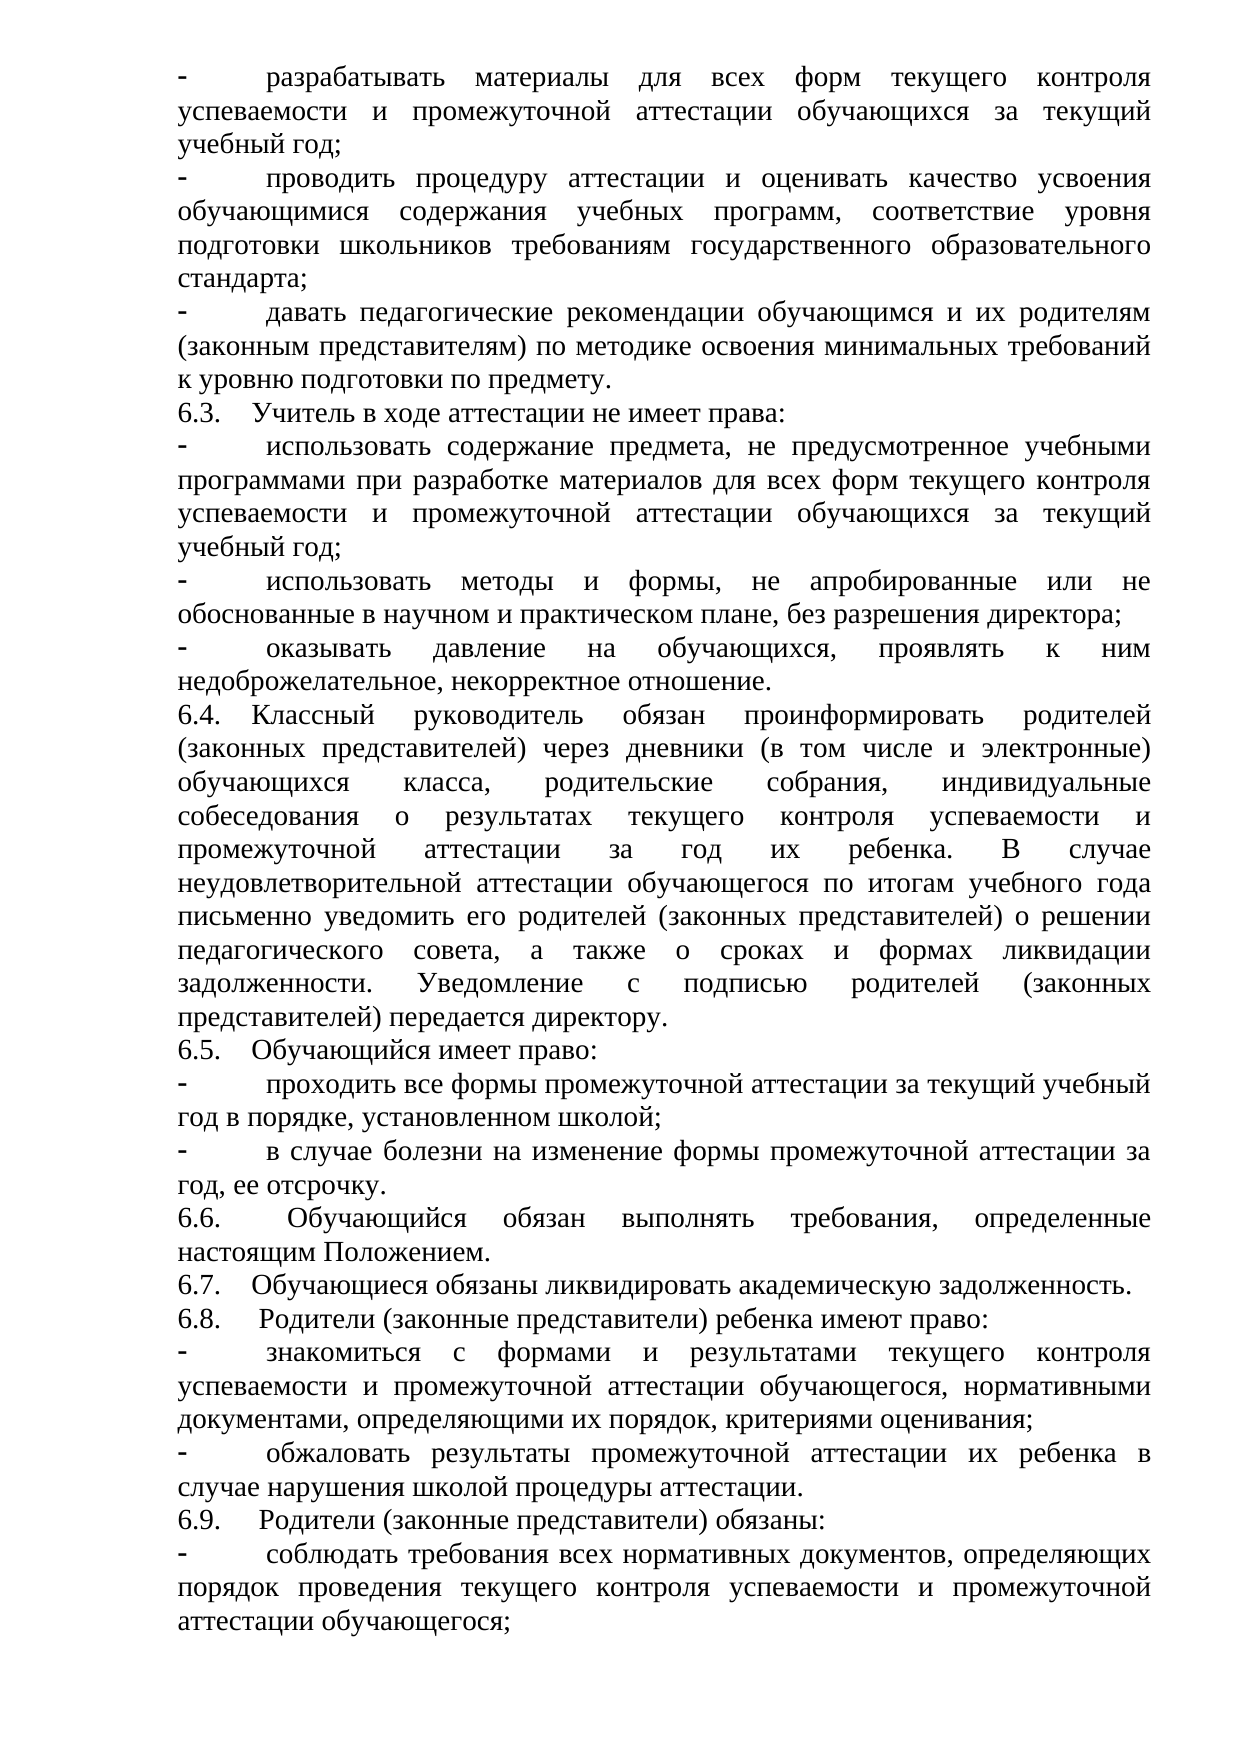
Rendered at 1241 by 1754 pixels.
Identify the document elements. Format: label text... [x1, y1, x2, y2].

list Обучающийся обязан выполнять требования, определенные настоящим Положением. [177, 1200, 1152, 1267]
list разрабатывать материалы для всех форм текущего контроля успеваемости и промежуточной аттестации обучающихся за текущий учебный год; [177, 59, 1152, 160]
list в случае болезни на изменение формы промежуточной аттестации за год, ее отсрочку. [177, 1133, 1152, 1200]
list использовать содержание предмета, не предусмотренное учебными программами при разработке материалов для всех форм текущего контроля успеваемости и промежуточной аттестации обучающихся за текущий учебный год; [177, 428, 1152, 563]
list проводить процедуру аттестации и оценивать качество усвоения обучающимися содержания учебных программ, соответствие уровня подготовки школьников требованиям государственного образовательного стандарта; [177, 160, 1152, 294]
list Обучающиеся обязаны ликвидировать академическую задолженность. [177, 1267, 1152, 1301]
list Классный руководитель обязан проинформировать родителей (законных представителей) через дневники (в том числе и электронные) обучающихся класса, родительские собрания, индивидуальные собеседования о результатах текущего контроля успеваемости и промежуточной аттестации за год их ребенка. В случае неудовлетворительной аттестации обучающегося по итогам учебного года письменно уведомить его родителей (законных представителей) о решении педагогического совета, а также о сроках и формах ликвидации задолженности. Уведомление с подписью родителей (законных представителей) передается директору. [177, 697, 1152, 1032]
list использовать методы и формы, не апробированные или не обоснованные в научном и практическом плане, без разрешения директора; [177, 563, 1152, 630]
list оказывать давление на обучающихся, проявлять к ним недоброжелательное, некорректное отношение. [177, 630, 1152, 697]
list Родители (законные представители) ребенка имеют право: [177, 1301, 1152, 1334]
list обжаловать результаты промежуточной аттестации их ребенка в случае нарушения школой процедуры аттестации. [177, 1435, 1152, 1502]
list знакомиться с формами и результатами текущего контроля успеваемости и промежуточной аттестации обучающегося, нормативными документами, определяющими их порядок, критериями оценивания; [177, 1334, 1152, 1435]
list Обучающийся имеет право: [177, 1032, 1152, 1066]
list Родители (законные представители) обязаны: [177, 1502, 1152, 1536]
list давать педагогические рекомендации обучающимся и их родителям (законным представителям) по методике освоения минимальных требований к уровню подготовки по предмету. [177, 294, 1152, 395]
list соблюдать требования всех нормативных документов, определяющих порядок проведения текущего контроля успеваемости и промежуточной аттестации обучающегося; [177, 1536, 1152, 1637]
list Учитель в ходе аттестации не имеет права: [177, 395, 1152, 428]
list проходить все формы промежуточной аттестации за текущий учебный год в порядке, установленном школой; [177, 1066, 1152, 1133]
